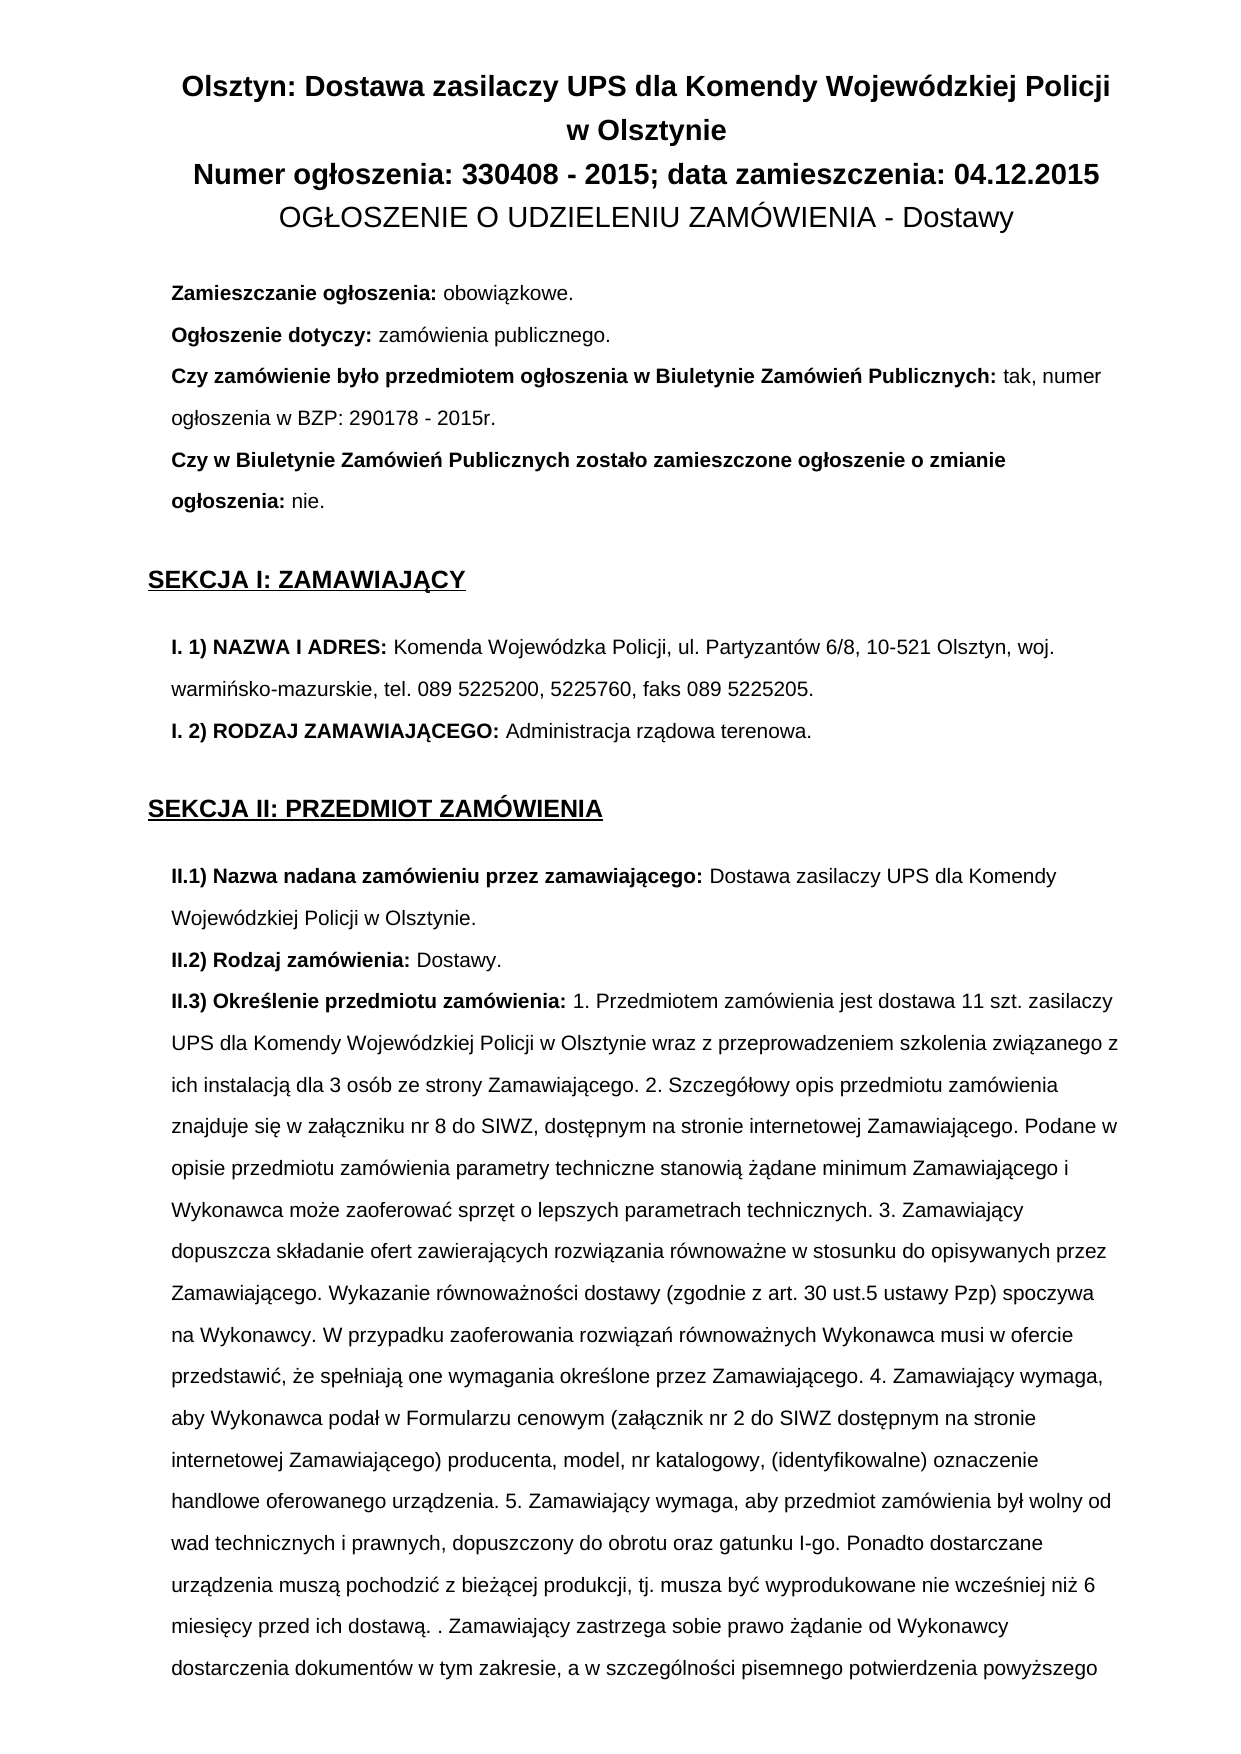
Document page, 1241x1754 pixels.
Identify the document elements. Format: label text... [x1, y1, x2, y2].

text Czy zamówienie było przedmiotem ogłoszenia w Biuletynie Zamówień Publicznych: tak, numer ogłoszenia w BZP: 290178 - 2015r. [171, 347, 1122, 430]
text II.2) Rodzaj zamówienia: Dostawy. [171, 930, 1122, 972]
text I. 1) NAZWA I ADRES: Komenda Wojewódzka Policji, ul. Partyzantów 6/8, 10-521 Olsztyn, woj. warmińsko-mazurskie, tel. 089 5225200, 5225760, faks 089 5225205. [171, 617, 1122, 701]
text Czy w Biuletynie Zamówień Publicznych zostało zamieszczone ogłoszenie o zmianie ogłoszenia: nie. [171, 430, 1122, 513]
text SEKCJA I: ZAMAWIAJĄCY [148, 552, 1122, 594]
text II.1) Nazwa nadana zamówieniu przez zamawiającego: Dostawa zasilaczy UPS dla Komendy Wojewódzkiej Policji w Olsztynie. [171, 847, 1122, 930]
text Zamieszczanie ogłoszenia: obowiązkowe. [171, 263, 1122, 305]
text Olsztyn: Dostawa zasilaczy UPS dla Komendy Wojewódzkiej Policji w Olsztynie Numer ogłoszenia: 330408 - 2015; data zamieszczenia: 04.12.2015 OGŁOSZENIE O UDZIELENIU ZAMÓWIENIA - Dostawy [171, 59, 1122, 234]
text Ogłoszenie dotyczy: zamówienia publicznego. [171, 305, 1122, 347]
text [171, 972, 1122, 1680]
text I. 2) RODZAJ ZAMAWIAJĄCEGO: Administracja rządowa terenowa. [171, 701, 1122, 742]
text SEKCJA II: PRZEDMIOT ZAMÓWIENIA [148, 781, 1122, 823]
